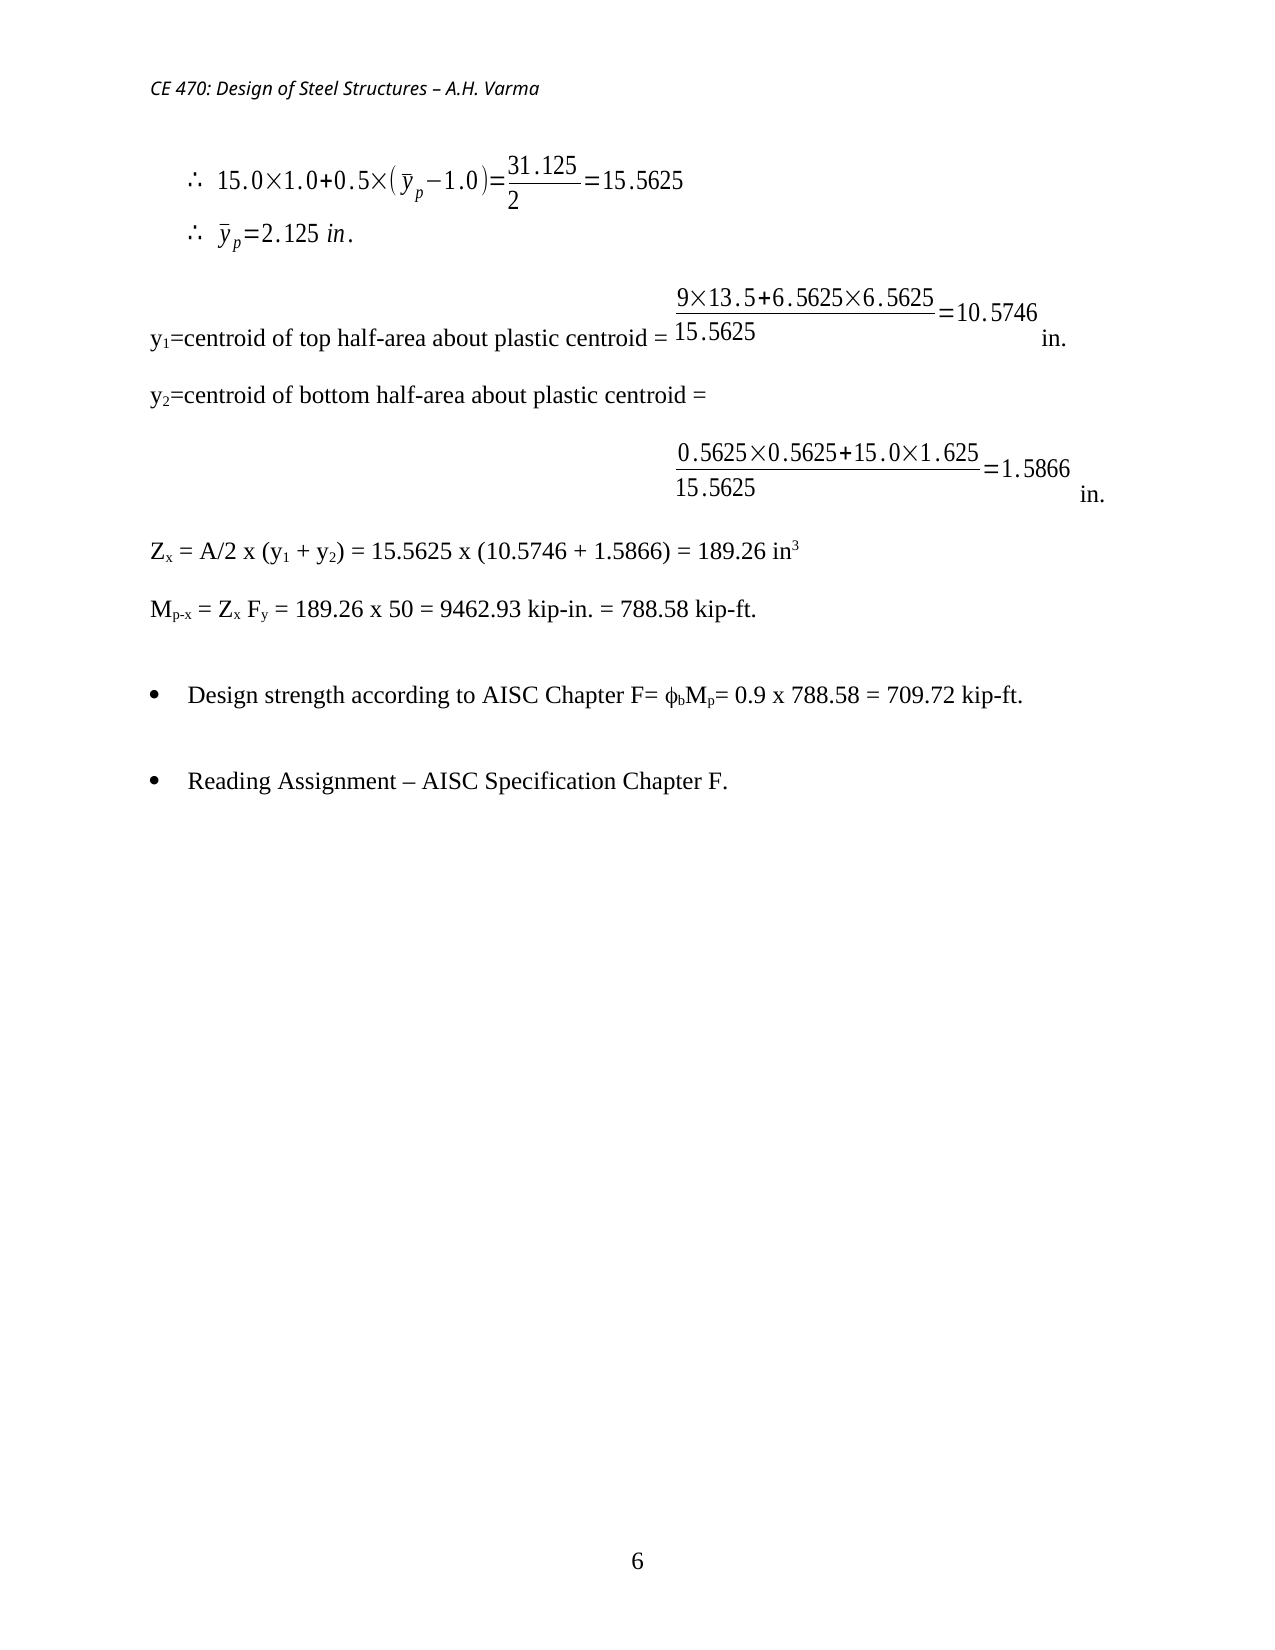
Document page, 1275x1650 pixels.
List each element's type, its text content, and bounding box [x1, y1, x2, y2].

list Reading Assignment – AISC Specification Chapter F. [150, 766, 1125, 795]
text Mp-x = Zx Fy = 189.26 x 50 = 9462.93 kip-in. = 788.58 kip-ft. [150, 594, 1125, 623]
text y2=centroid of bottom half-area about plas cent = [150, 381, 1125, 409]
text in. [600, 438, 1125, 508]
list Design strength according to AISC Chapter F= bMp= 0.9 x 788.58 = 709.72 kip-ft. [150, 680, 1125, 709]
text Zx = A/2 x (y1 + y2) = 15.5625 x (10.5746 + 1.5866) = 189.26 in3 [150, 536, 1125, 565]
text y1=centroid of top half-area about plastic centroid = in. [150, 282, 1125, 352]
